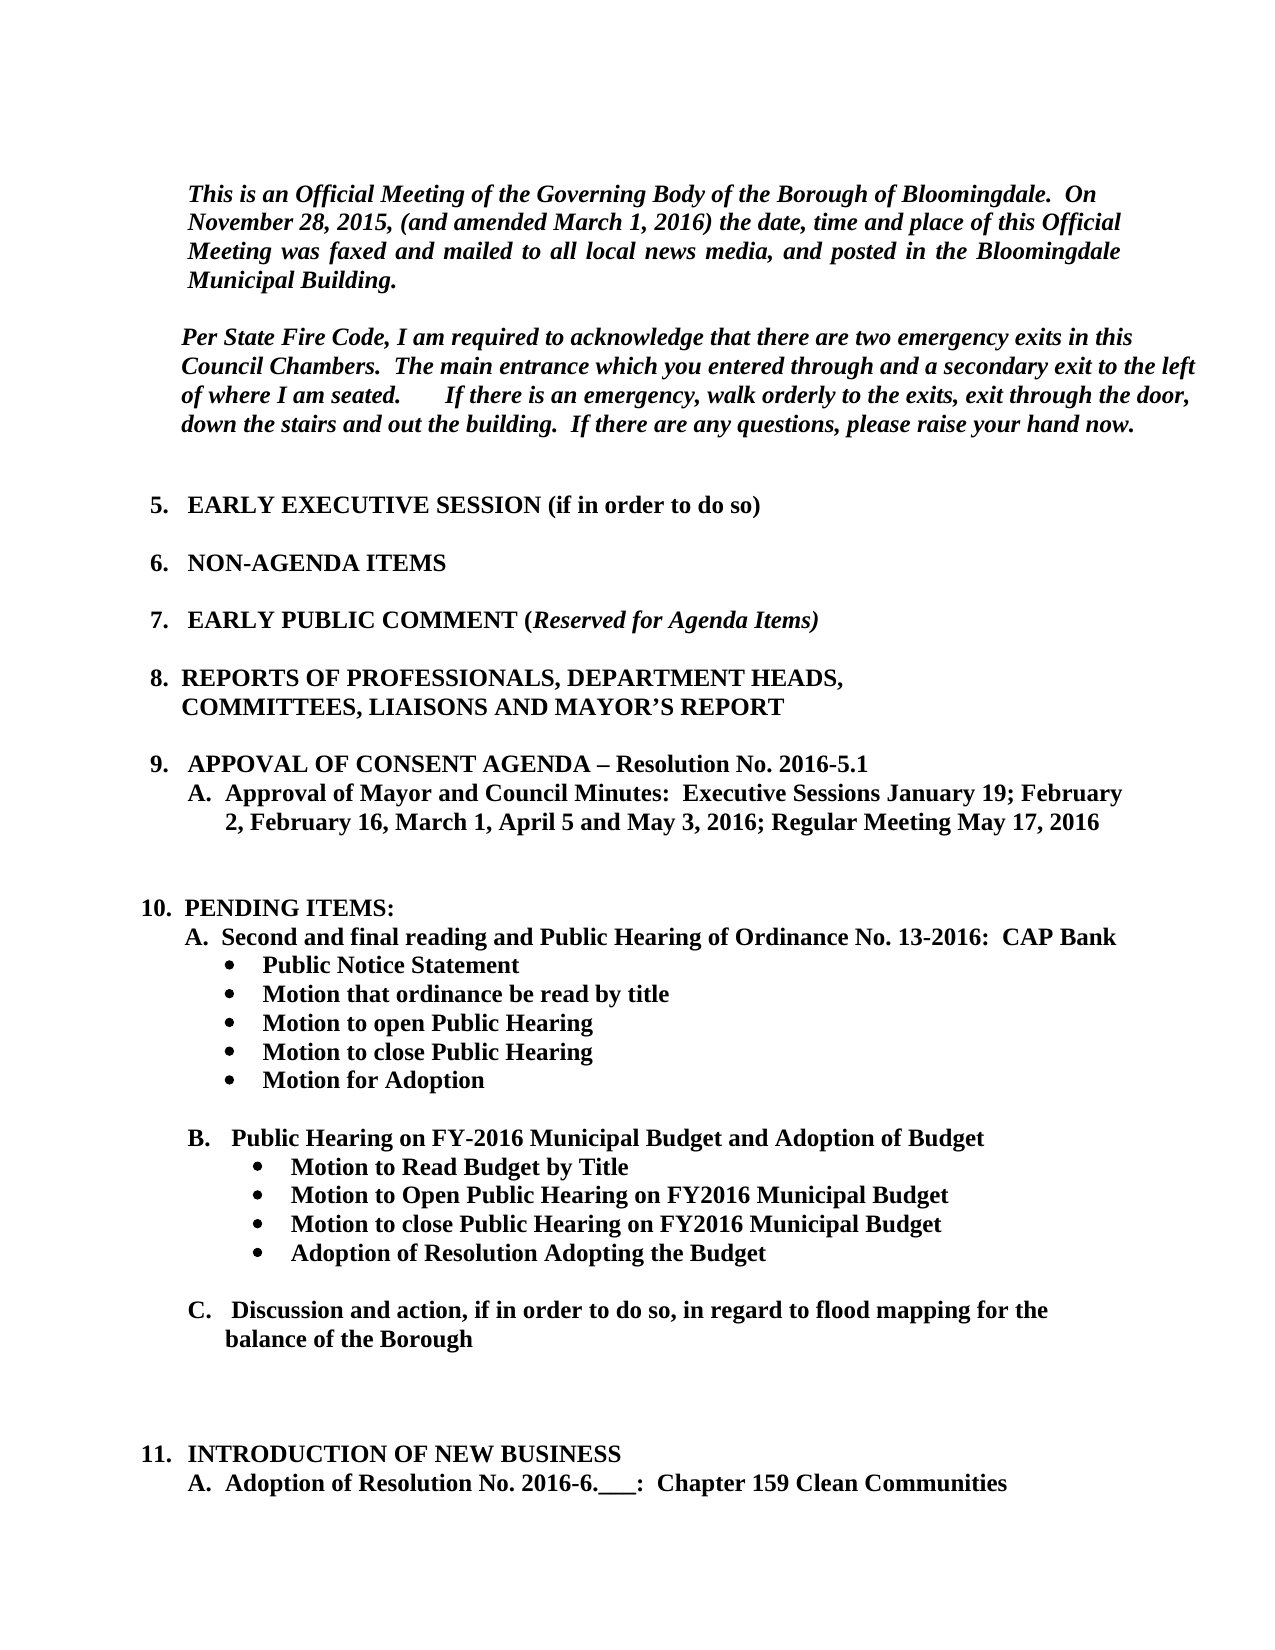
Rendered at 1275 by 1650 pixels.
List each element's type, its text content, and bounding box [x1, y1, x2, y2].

list EARLY EXECUTIVE SESSION (if in order to do so) [112, 490, 1125, 519]
list Public Hearing on FY-2016 Municipal Budget and Adoption of Budget [187, 1123, 1125, 1152]
list EARLY PUBLIC COMMENT (Reserved for Agenda Items) [150, 605, 1125, 634]
list Adoption of Resolution Adopting the Budget [253, 1238, 1125, 1267]
list Public Notice Statement [225, 950, 1125, 979]
list Discussion and action, if in order to do so, in regard to flood mapping for the balance of the Borough [187, 1295, 1125, 1353]
list Motion to open Public Hearing [225, 1008, 1125, 1037]
list Approval of Mayor and Council Minutes: Executive Sessions January 19; February 2, February 16, March 1, April 5 and May 3, 2016; Regular Meeting May 17, 2016 [187, 778, 1125, 835]
text 8. REPORTS OF PROFESSIONALS, DEPARTMENT HEADS, [150, 663, 1125, 692]
list Motion for Adoption [225, 1065, 1125, 1094]
text COMMITTEES, LIAISONS AND MAYOR’S REPORT [150, 692, 1125, 720]
list NON-AGENDA ITEMS [150, 548, 1125, 577]
list Adoption of Resolution No. 2016-6.___: Chapter 159 Clean Communities [187, 1468, 1125, 1497]
list Motion to close Public Hearing on FY2016 Municipal Budget [253, 1209, 1125, 1238]
text This is an Official Meeting of the Governing Body of the Borough of Bloomingdale. On [187, 179, 1125, 207]
text 10. PENDING ITEMS: [141, 893, 1125, 922]
list Motion to close Public Hearing [225, 1037, 1125, 1065]
list INTRODUCTION OF NEW BUSINESS [141, 1439, 1125, 1468]
text A. Second and final reading and Public Hearing of Ordinance No. 13-2016: CAP Bank [141, 922, 1125, 950]
text Per State Fire Code, I am required to acknowledge that there are two emergency exits in this Council Chambers. The main entrance which you entered through and a secondary exit to the left of where I am seated. If there is an emergency, walk orderly to the exits, exit through the door, down the stairs and out the building. If there are any questions, please raise your hand now. [181, 322, 1200, 437]
list Motion to Open Public Hearing on FY2016 Municipal Budget [253, 1180, 1125, 1209]
text November 28, 2015, (and amended March 1, 2016) the date, time and place of this Official Meeting was faxed and mailed to all local news media, and posted in the Bloomingdale Municipal Building. [187, 207, 1125, 294]
list APPOVAL OF CONSENT AGENDA – Resolution No. 2016-5.1 [150, 749, 1125, 778]
list Motion to Read Budget by Title [253, 1152, 1125, 1180]
list Motion that ordinance be read by title [225, 979, 1125, 1008]
